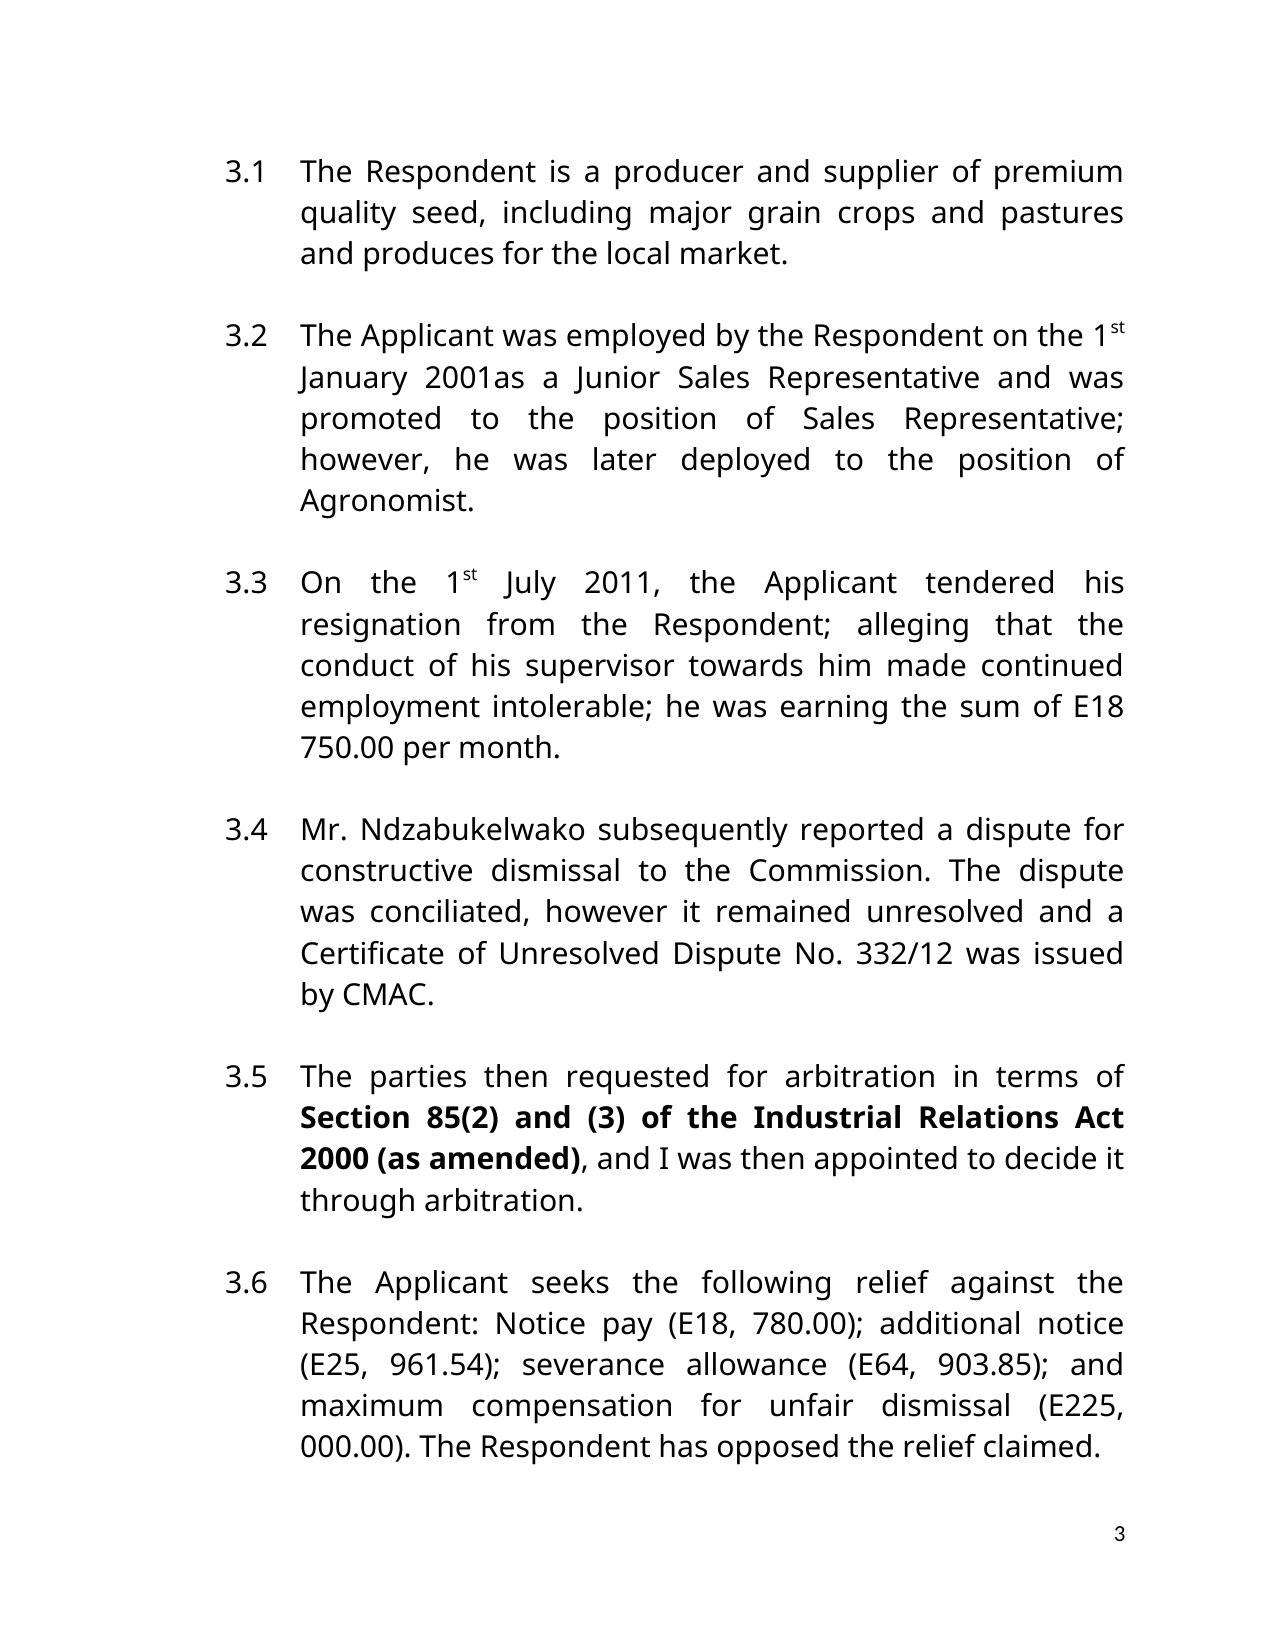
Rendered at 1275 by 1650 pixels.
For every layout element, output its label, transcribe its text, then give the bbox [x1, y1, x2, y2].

list The Applicant was employed by the Respondent on the 1st January 2001as a Junior Sales Representative and was promoted to the position of Sales Representative; however, he was later deployed to the position of Agronomist. [225, 314, 1125, 520]
list The Respondent is a producer and supplier of premium quality seed, including major grain crops and pastures and produces for the local market. [225, 150, 1125, 273]
list Mr. Ndzabukelwako subsequently reported a dispute for constructive dismissal to the Commission. The dispute was conciliated, however it remained unresolved and a Certificate of Unresolved Dispute No. 332/12 was issued by CMAC. [225, 808, 1125, 1014]
list On the 1st July 2011, the Applicant tendered his resignation from the Respondent; alleging that the conduct of his supervisor towards him made continued employment intolerable; he was earning the sum of E18 750.00 per month. [225, 561, 1125, 767]
list The Applicant seeks the following relief against the Respondent: Notice pay (E18, 780.00); additional notice (E25, 961.54); severance allowance (E64, 903.85); and maximum compensation for unfair dismissal (E225, 000.00). The Respondent has opposed the relief claimed. [225, 1261, 1125, 1467]
list The parties then requested for arbitration in terms of Section 85(2) and (3) of the Industrial Relations Act 2000 (as amended), and I was then appointed to decide it through arbitration. [225, 1055, 1125, 1220]
